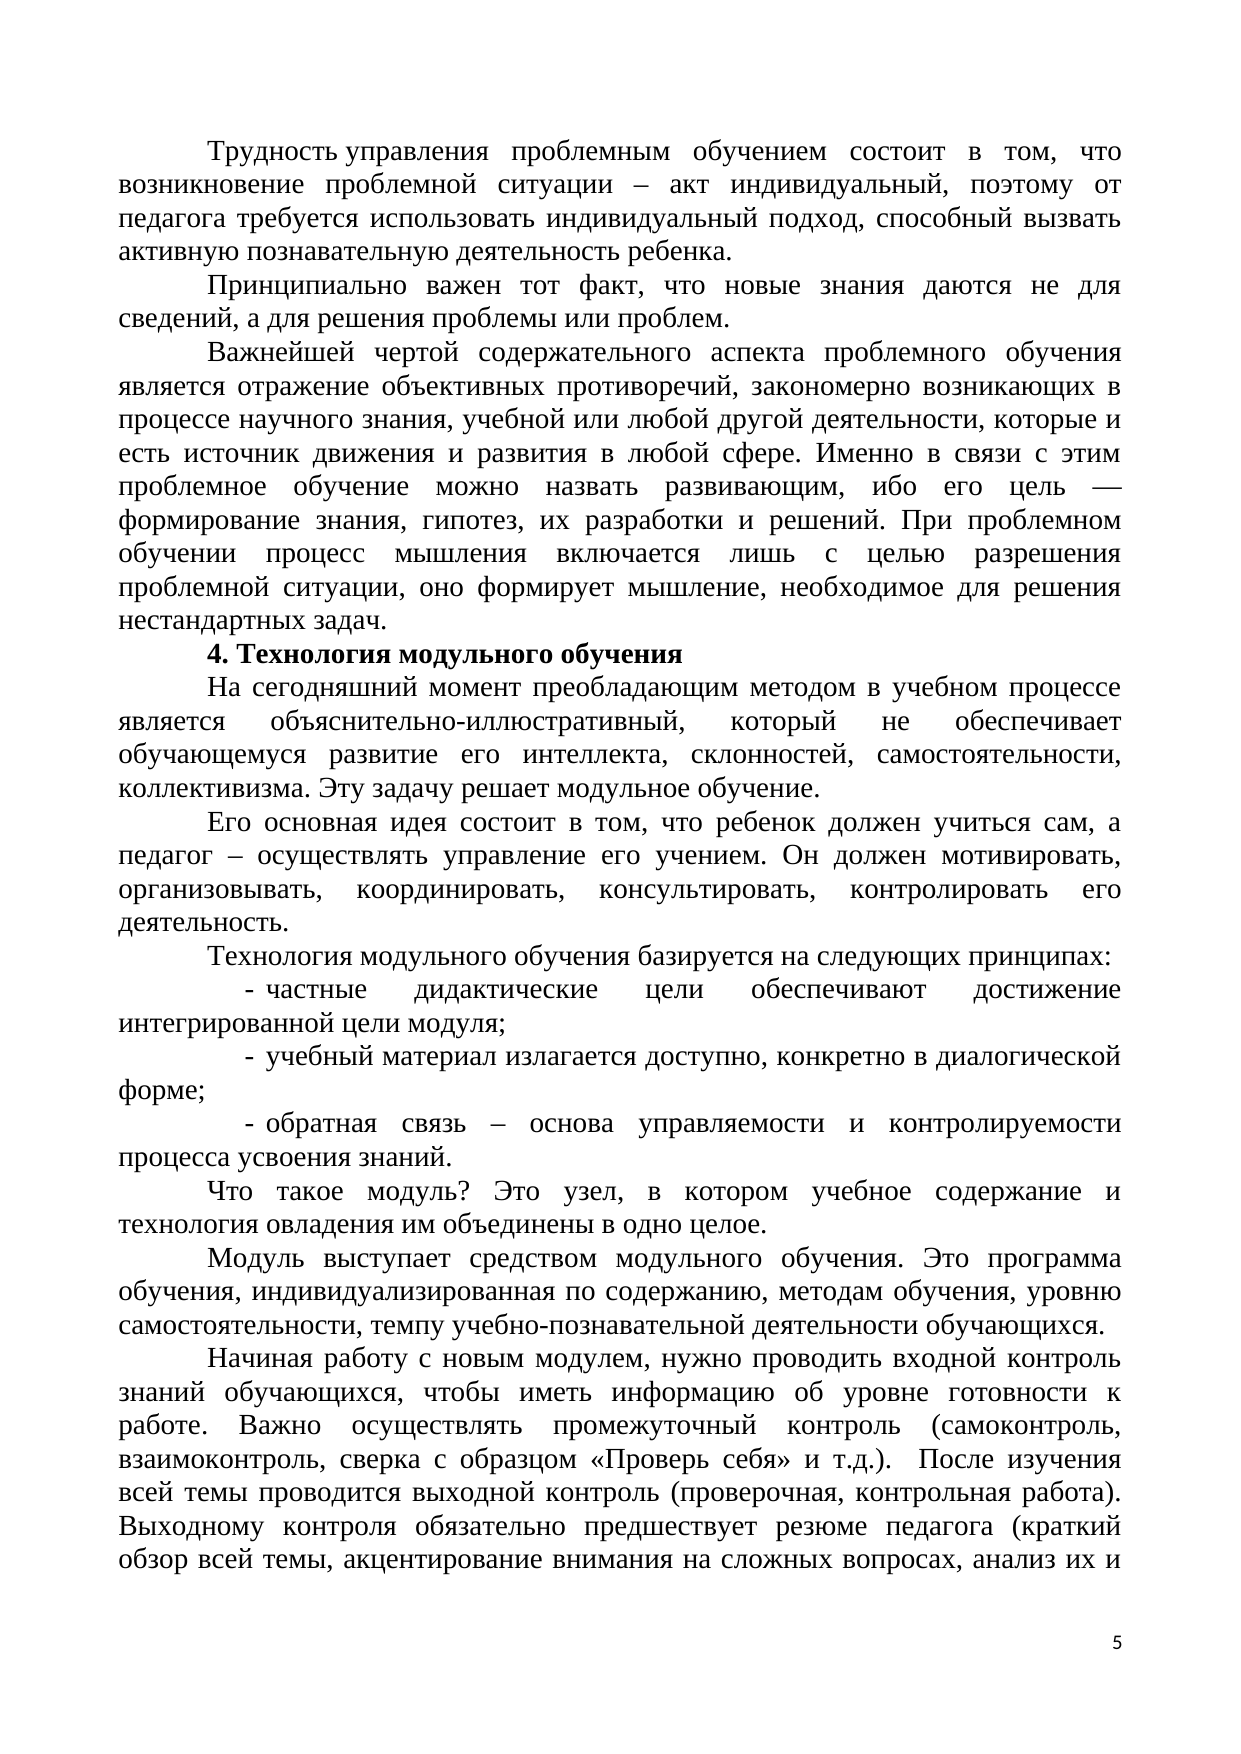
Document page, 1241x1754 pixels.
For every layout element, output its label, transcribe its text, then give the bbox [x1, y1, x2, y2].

list учебный материал излагается доступно, конкретно в диалогической форме; [118, 1038, 1122, 1106]
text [118, 1340, 1122, 1575]
list обратная связь – основа управляемости и контролируемости процесса усвоения знаний. [118, 1106, 1122, 1173]
text Технология модульного обучения базируется на следующих принципах: [118, 938, 1122, 971]
text На сегодняшний момент преобладающим методом в учебном процессе является объяснительно-иллюстративный, который не обеспечивает обучающемуся развитие его интеллекта, склонностей, самостоятельности, коллективизма. Эту задачу решает модульное обучение. [118, 669, 1122, 804]
text Важнейшей чертой содержательного аспекта проблемного обучения является отражение объективных противоречий, закономерно возникающих в процессе научного знания, учебной или любой другой деятельности, которые и есть источник движения и развития в любой сфере. Именно в связи с этим проблемное обучение можно назвать развивающим, ибо его цель — формирование знания, гипотез, их разработки и решений. При проблемном обучении процесс мышления включается лишь с целью разрешения проблемной ситуации, оно формирует мышление, необходимое для решения нестандартных задач. [118, 334, 1122, 636]
text Его основная идея состоит в том, что ребенок должен учиться сам, а педагог – осуществлять управление его учением. Он должен мотивировать, организовывать, координировать, консультировать, контролировать его деятельность. [118, 804, 1122, 938]
text Принципиально важен тот факт, что новые знания даются не для сведений, а для решения проблемы или проблем. [118, 267, 1122, 334]
text 4. Технология модульного обучения [118, 636, 1122, 669]
list частные дидактические цели обеспечивают достижение интегрированной цели модуля; [118, 971, 1122, 1038]
text Что такое модуль? Это узел, в котором учебное содержание и технология овладения им объединены в одно целое. [118, 1173, 1122, 1240]
text Трудность управления проблемным обучением состоит в том, что возникновение проблемной ситуации – акт индивидуальный, поэтому от педагога требуется использовать индивидуальный подход, способный вызвать активную познавательную деятельность ребенка. [118, 133, 1122, 267]
text Модуль выступает средством модульного обучения. Это программа обучения, индивидуализированная по содержанию, методам обучения, уровню самостоятельности, темпу учебно-познавательной деятельности обучающихся. [118, 1240, 1122, 1340]
